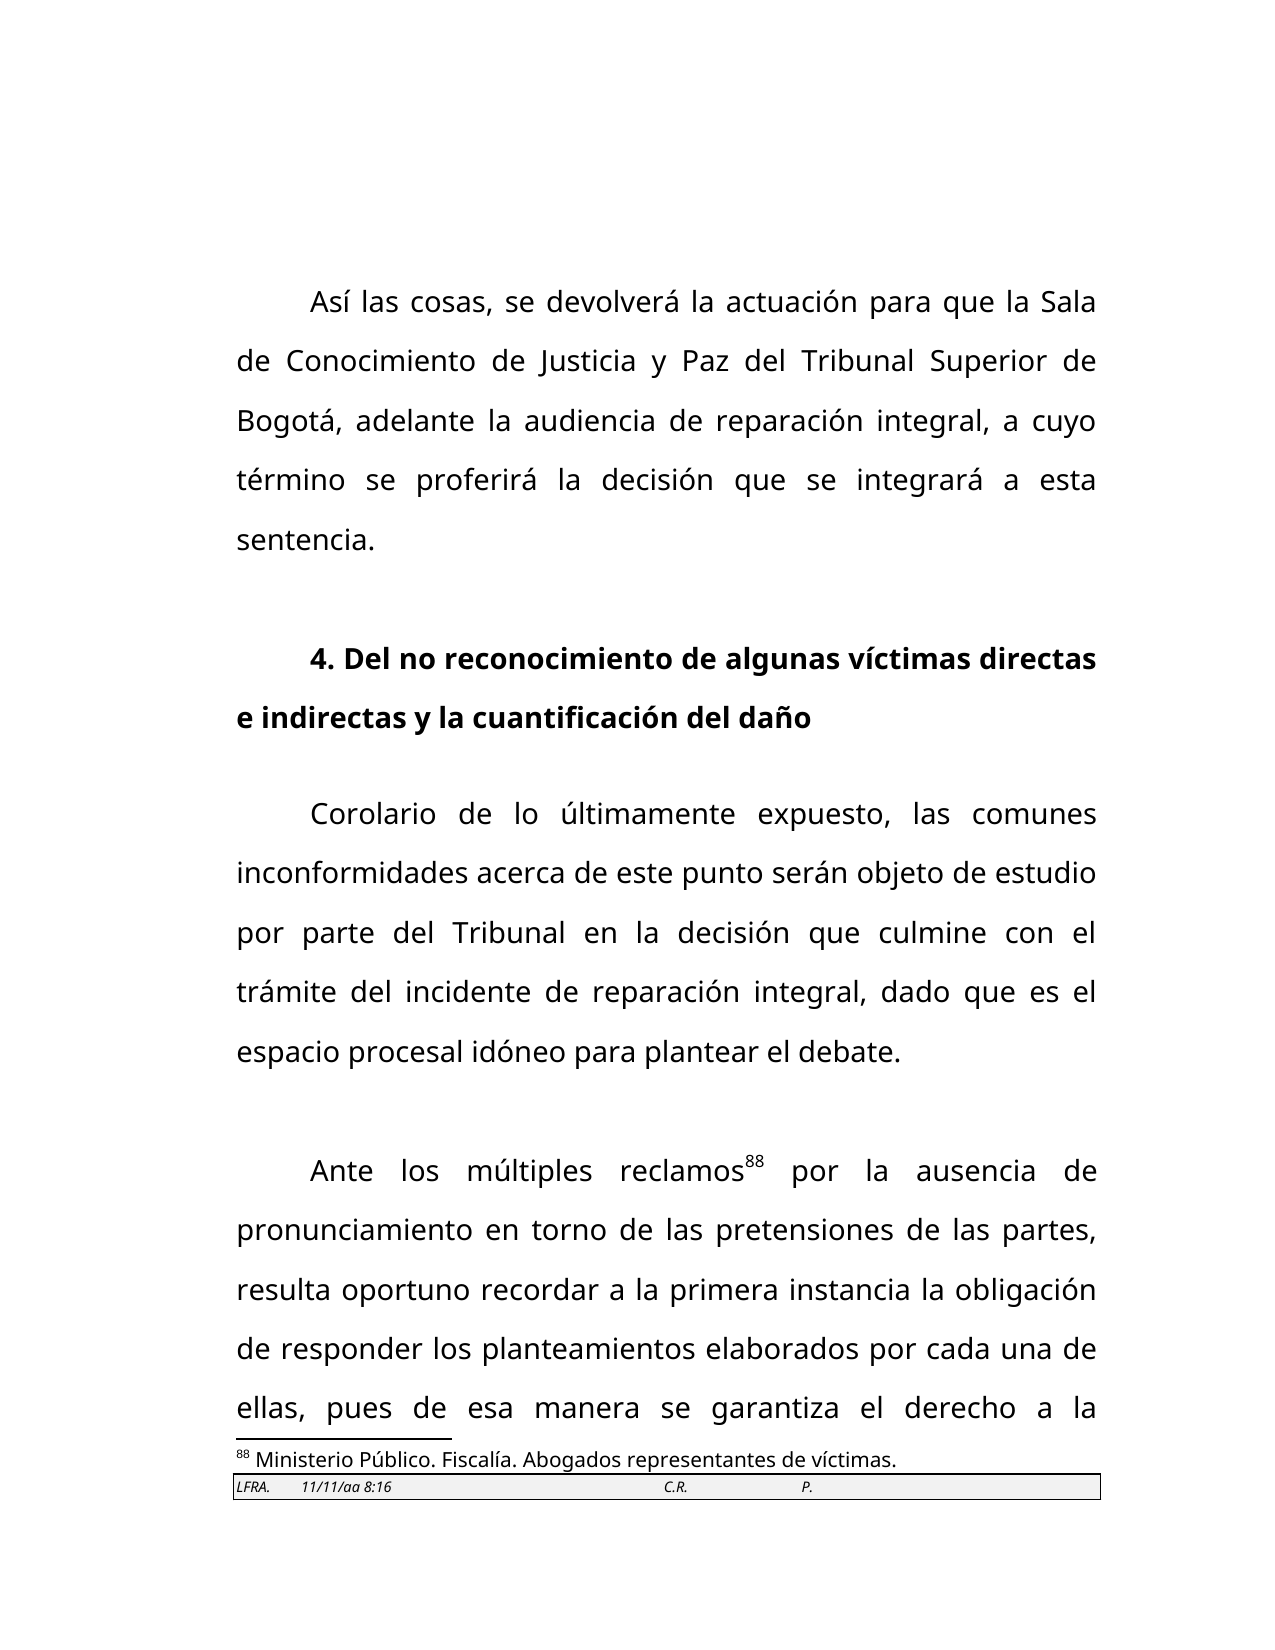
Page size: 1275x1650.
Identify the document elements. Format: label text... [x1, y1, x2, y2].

text Corolario de lo últimamente expuesto, las comunes inconformidades acerca de este punto serán objeto de estudio por parte del Tribunal en la decisión que culmine con el trámite del incidente de reparación integral, dado que es el espacio procesal idóneo para plantear el debate. [236, 793, 1098, 1071]
text Así las cosas, se devolverá la actuación para que la Sala de Conocimiento de Justicia y Paz del Tribunal Superior de Bogotá, adelante la audiencia de reparación integral, a cuyo término se proferirá la decisión que se integrará a esta sentencia. [236, 281, 1098, 559]
text 4. Del no reconocimiento de algunas víctimas directas e indirectas y la cuantificación del daño [236, 638, 1098, 737]
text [236, 1150, 1098, 1427]
